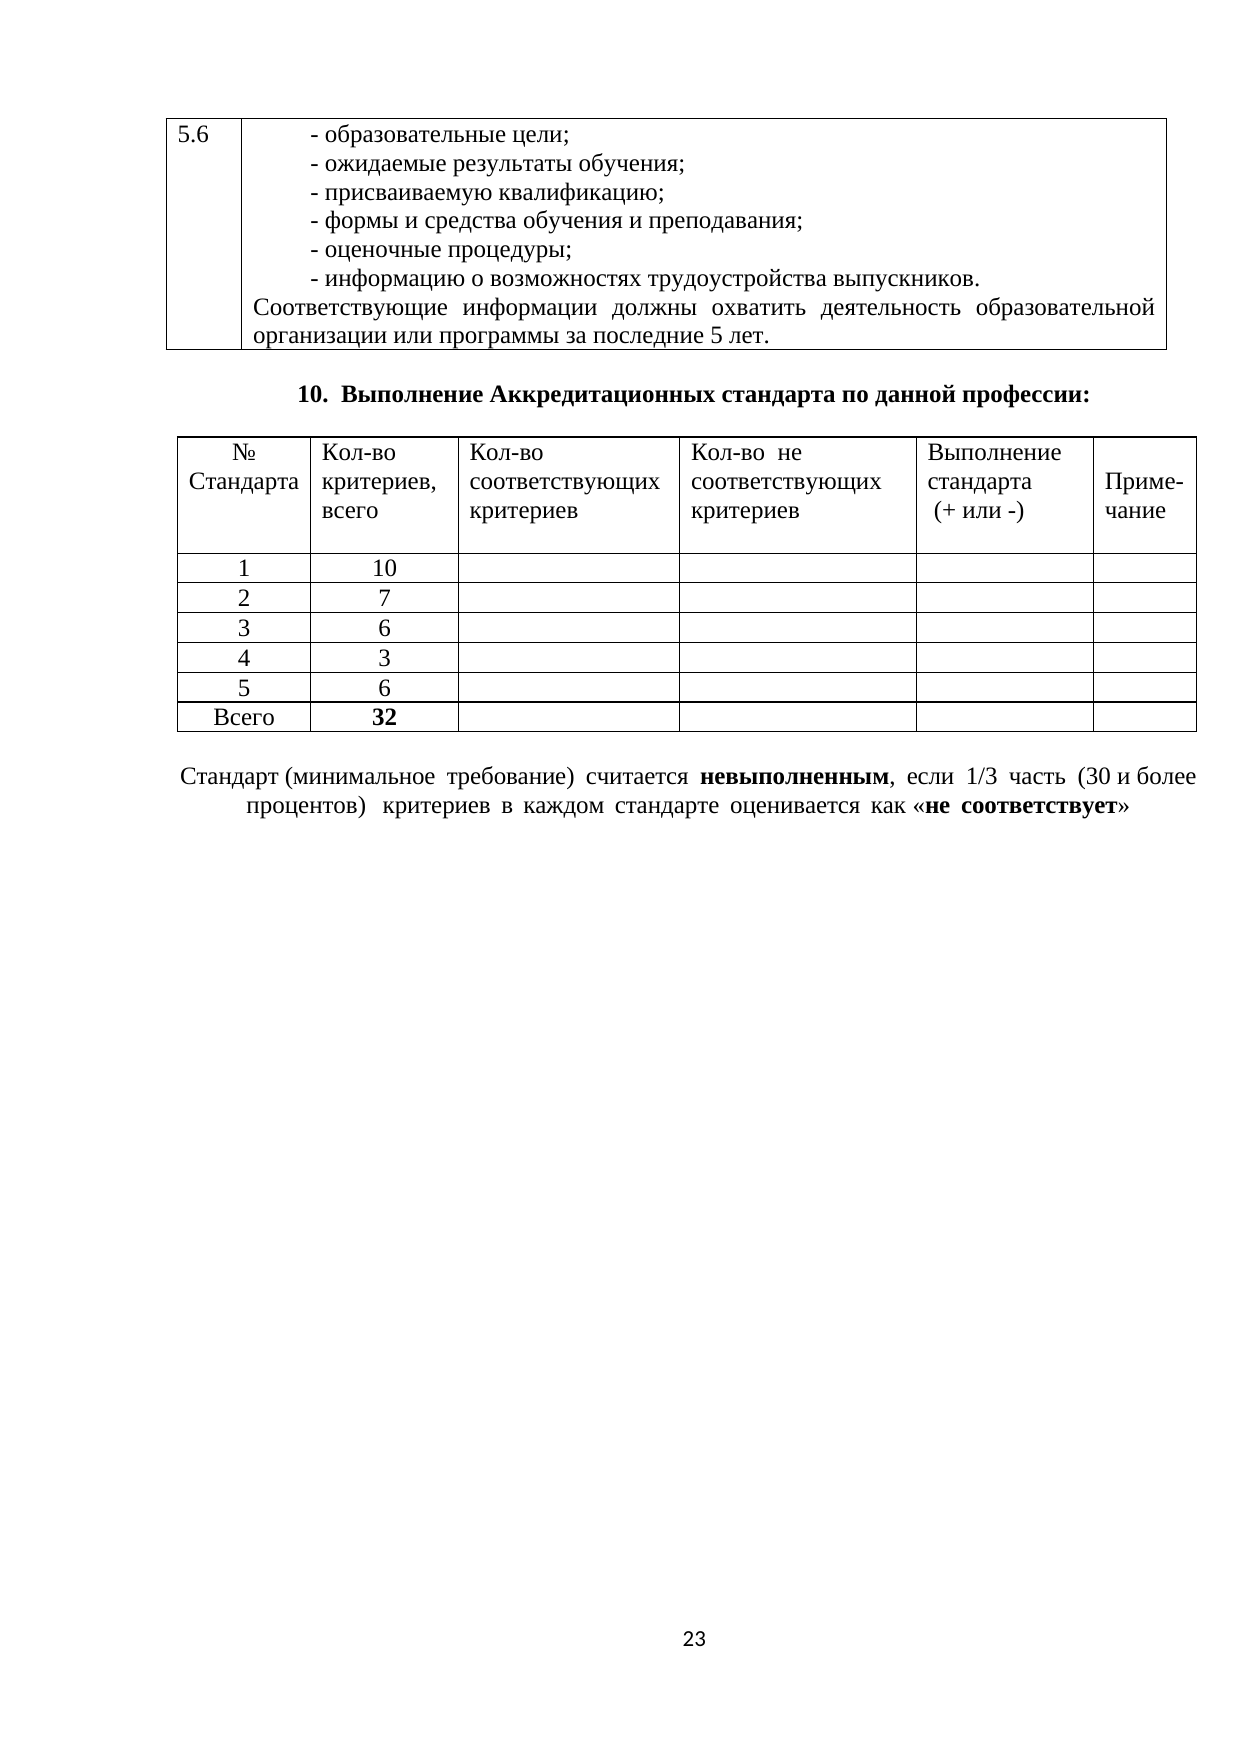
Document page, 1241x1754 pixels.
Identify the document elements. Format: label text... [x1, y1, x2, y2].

table_cell [680, 643, 916, 672]
table_cell 5 [178, 673, 310, 701]
table_cell [917, 643, 1093, 672]
table_cell 32 [311, 703, 458, 731]
table_cell 4 [178, 643, 310, 672]
table_cell [917, 613, 1093, 642]
table_header Кол-во не соответствующих критериев [680, 438, 916, 552]
table_cell [680, 583, 916, 612]
table_cell [459, 643, 679, 672]
table_cell [1094, 583, 1196, 612]
table_header № Стандарта [178, 438, 310, 552]
table_cell 5.6 [167, 119, 241, 349]
table_cell 7 [311, 583, 458, 612]
table_header Выполнение стандарта (+ или -) [917, 438, 1093, 552]
table_cell [1094, 613, 1196, 642]
table_header Приме-чание [1094, 438, 1196, 552]
table_header Кол-во критериев, всего [311, 438, 458, 552]
table_cell [917, 673, 1093, 701]
table_cell [680, 554, 916, 582]
table_cell 2 [178, 583, 310, 612]
table_cell [680, 673, 916, 701]
text Стандарт (минимальное требование) считается невыполненным, если 1/3 часть (30 и более процентов) критериев в каждом стандарте оценивается как «не соответствует» [177, 761, 1199, 818]
table_cell Всего [178, 703, 310, 731]
table_cell [1094, 643, 1196, 672]
table_cell [917, 703, 1093, 731]
table_cell [680, 703, 916, 731]
table_cell [917, 554, 1093, 582]
table_cell [1094, 703, 1196, 731]
table_cell [459, 613, 679, 642]
table_cell [1094, 554, 1196, 582]
table_cell [1094, 673, 1196, 701]
table_cell [459, 554, 679, 582]
table_cell [459, 673, 679, 701]
table_cell 3 [311, 643, 458, 672]
text 10. Выполнение Аккредитационных стандарта по данной профессии: [177, 379, 1211, 408]
table_cell [459, 703, 679, 731]
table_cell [242, 119, 1166, 349]
table_header Кол-во соответствующих критериев [459, 438, 679, 552]
table_cell 3 [178, 613, 310, 642]
table_cell [459, 583, 679, 612]
table_cell 6 [311, 613, 458, 642]
table_cell 10 [311, 554, 458, 582]
table_cell [680, 613, 916, 642]
table_cell [917, 583, 1093, 612]
table_cell 6 [311, 673, 458, 701]
table_cell 1 [178, 554, 310, 582]
